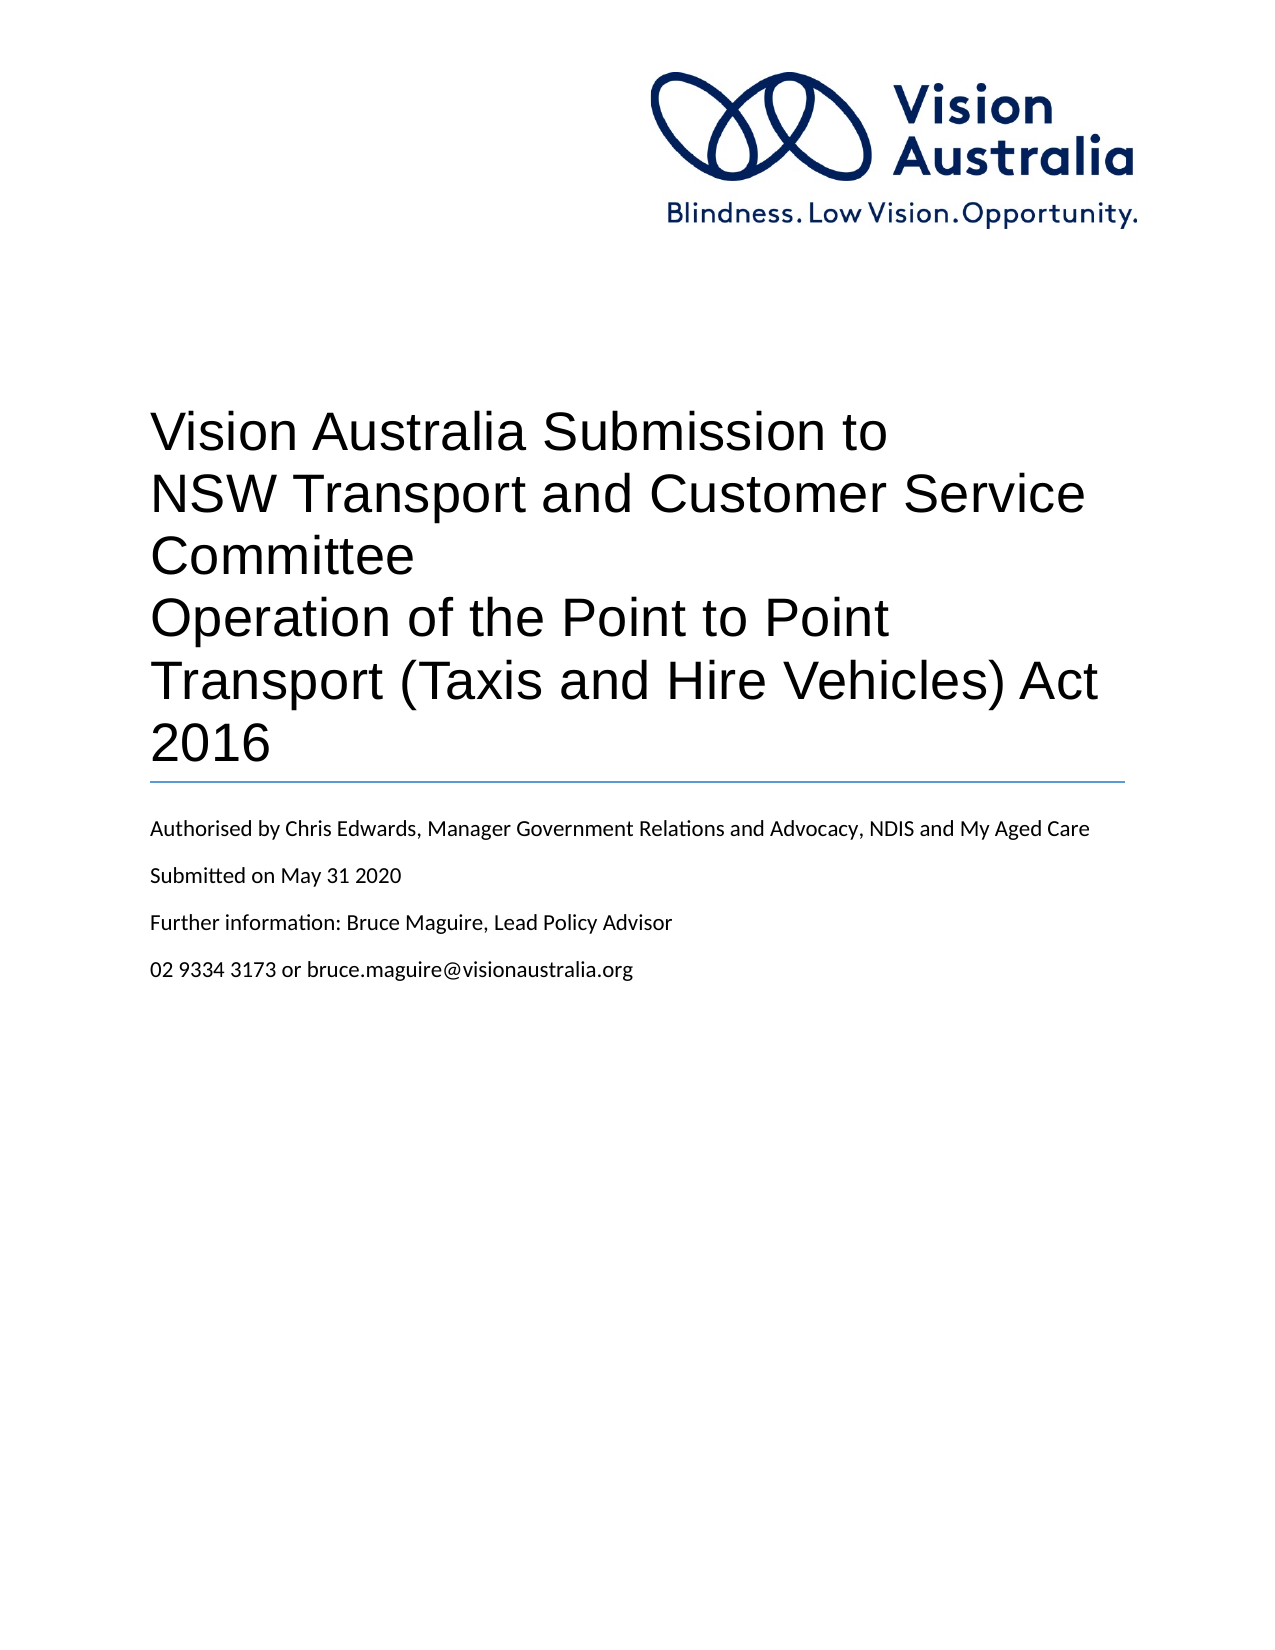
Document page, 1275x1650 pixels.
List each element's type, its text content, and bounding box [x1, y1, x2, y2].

picture [650, 72, 1137, 229]
title Vision Australia Submission to [150, 399, 1125, 461]
text Submitted on May 31 2020 [150, 861, 1125, 889]
text Authorised by Chris Edwards, Manager Government Relations and Advocacy, NDIS and My Aged Care [150, 814, 1125, 843]
text Further information: Bruce Maguire, Lead Policy Advisor [150, 908, 1125, 936]
text 02 9334 3173 or bruce.maguire@visionaustralia.org [150, 955, 1125, 983]
title NSW Transport and Customer Service Committee [150, 461, 1125, 586]
title Operation of the Point to Point Transport (Taxis and Hire Vehicles) Act 2016 [150, 586, 1125, 781]
